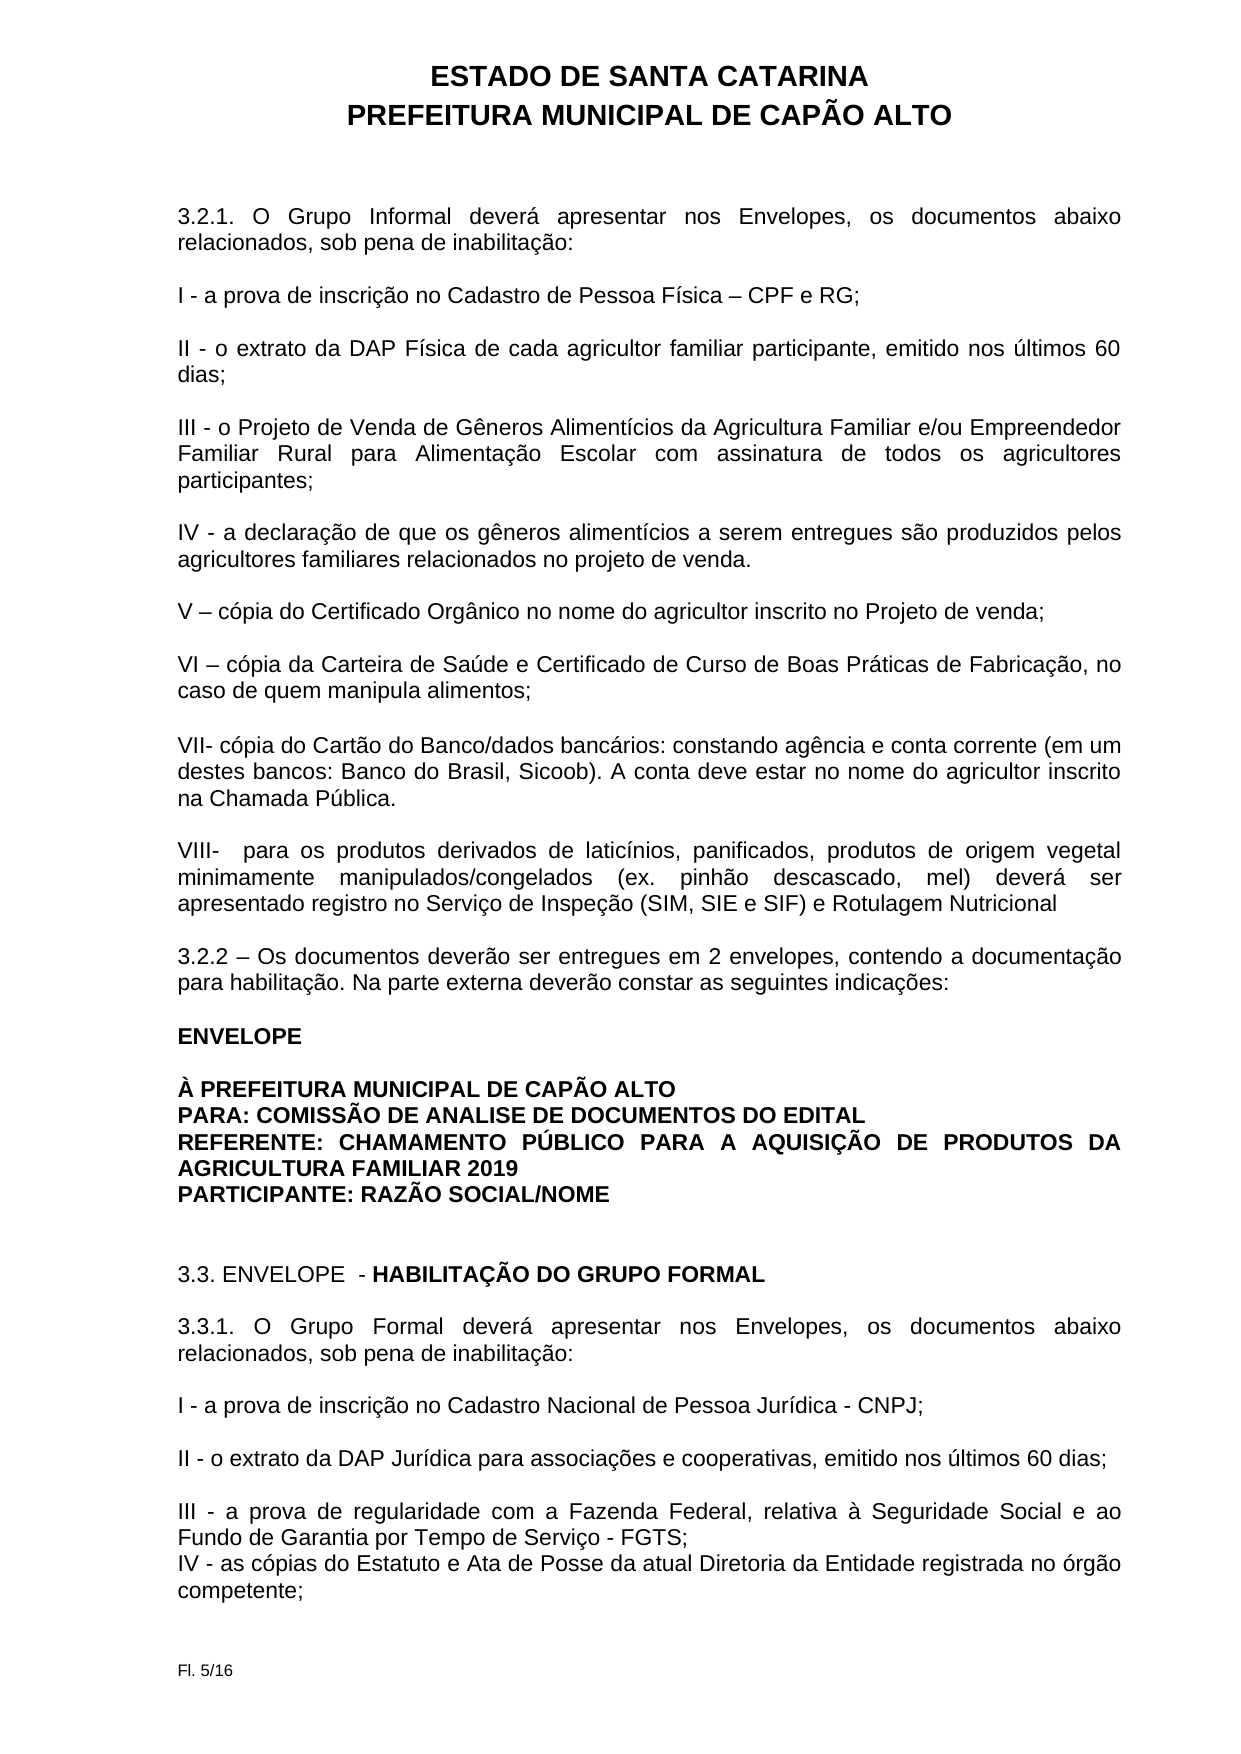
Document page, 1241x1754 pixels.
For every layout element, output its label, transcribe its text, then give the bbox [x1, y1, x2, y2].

text IV - a declaração de que os gêneros alimentícios a serem entregues são produzidos pelos agricultores familiares relacionados no projeto de venda. [177, 519, 1122, 572]
text I - a prova de inscrição no Cadastro de Pessoa Física – CPF e RG; [177, 282, 1122, 308]
text VII- cópia do Cartão do Banco/dados bancários: constando agência e conta corrente (em um destes bancos: Banco do Brasil, Sicoob). A conta deve estar no nome do agricultor inscrito na Chamada Pública. [177, 732, 1122, 811]
text II - o extrato da DAP Física de cada agricultor familiar participante, emitido nos últimos 60 dias; [177, 335, 1122, 387]
text III - o Projeto de Venda de Gêneros Alimentícios da Agricultura Familiar e/ou Empreendedor Familiar Rural para Alimentação Escolar com assinatura de todos os agricultores participantes; [177, 414, 1122, 493]
text 3.2.1. O Grupo Informal deverá apresentar nos Envelopes, os documentos abaixo relacionados, sob pena de inabilitação: [177, 203, 1122, 256]
text III - a prova de regularidade com a Fazenda Federal, relativa à Seguridade Social e ao Fundo de Garantia por Tempo de Serviço - FGTS; [177, 1498, 1122, 1550]
text ENVELOPE [177, 1023, 1122, 1050]
text 3.3. ENVELOPE - HABILITAÇÃO DO GRUPO FORMAL [177, 1261, 1122, 1287]
text 3.3.1. O Grupo Formal deverá apresentar nos Envelopes, os documentos abaixo relacionados, sob pena de inabilitação: [177, 1313, 1122, 1366]
text 3.2.2 – Os documentos deverão ser entregues em 2 envelopes, contendo a documentação para habilitação. Na parte externa deverão constar as seguintes indicações: [177, 943, 1122, 995]
text IV - as cópias do Estatuto e Ata de Posse da atual Diretoria da Entidade registrada no órgão competente; [177, 1550, 1122, 1603]
text V – cópia do Certificado Orgânico no nome do agricultor inscrito no Projeto de venda; [177, 598, 1122, 625]
text II - o extrato da DAP Jurídica para associações e cooperativas, emitido nos últimos 60 dias; [177, 1445, 1122, 1471]
text REFERENTE: CHAMAMENTO PÚBLICO PARA A AQUISIÇÃO DE PRODUTOS DA AGRICULTURA FAMILIAR 2019 [177, 1129, 1122, 1181]
text VIII- para os produtos derivados de laticínios, panificados, produtos de origem vegetal minimamente manipulados/congelados (ex. pinhão descascado, mel) deverá ser apresentado registro no Serviço de Inspeção (SIM, SIE e SIF) e Rotulagem Nutricional [177, 837, 1122, 916]
text PARTICIPANTE: RAZÃO SOCIAL/NOME [177, 1181, 1122, 1208]
text À PREFEITURA MUNICIPAL DE CAPÃO ALTO [177, 1076, 1122, 1102]
text PARA: COMISSÃO DE ANALISE DE DOCUMENTOS DO EDITAL [177, 1102, 1122, 1129]
text VI – cópia da Carteira de Saúde e Certificado de Curso de Boas Práticas de Fabricação, no caso de quem manipula alimentos; [177, 651, 1122, 704]
text I - a prova de inscrição no Cadastro Nacional de Pessoa Jurídica - CNPJ; [177, 1392, 1122, 1419]
